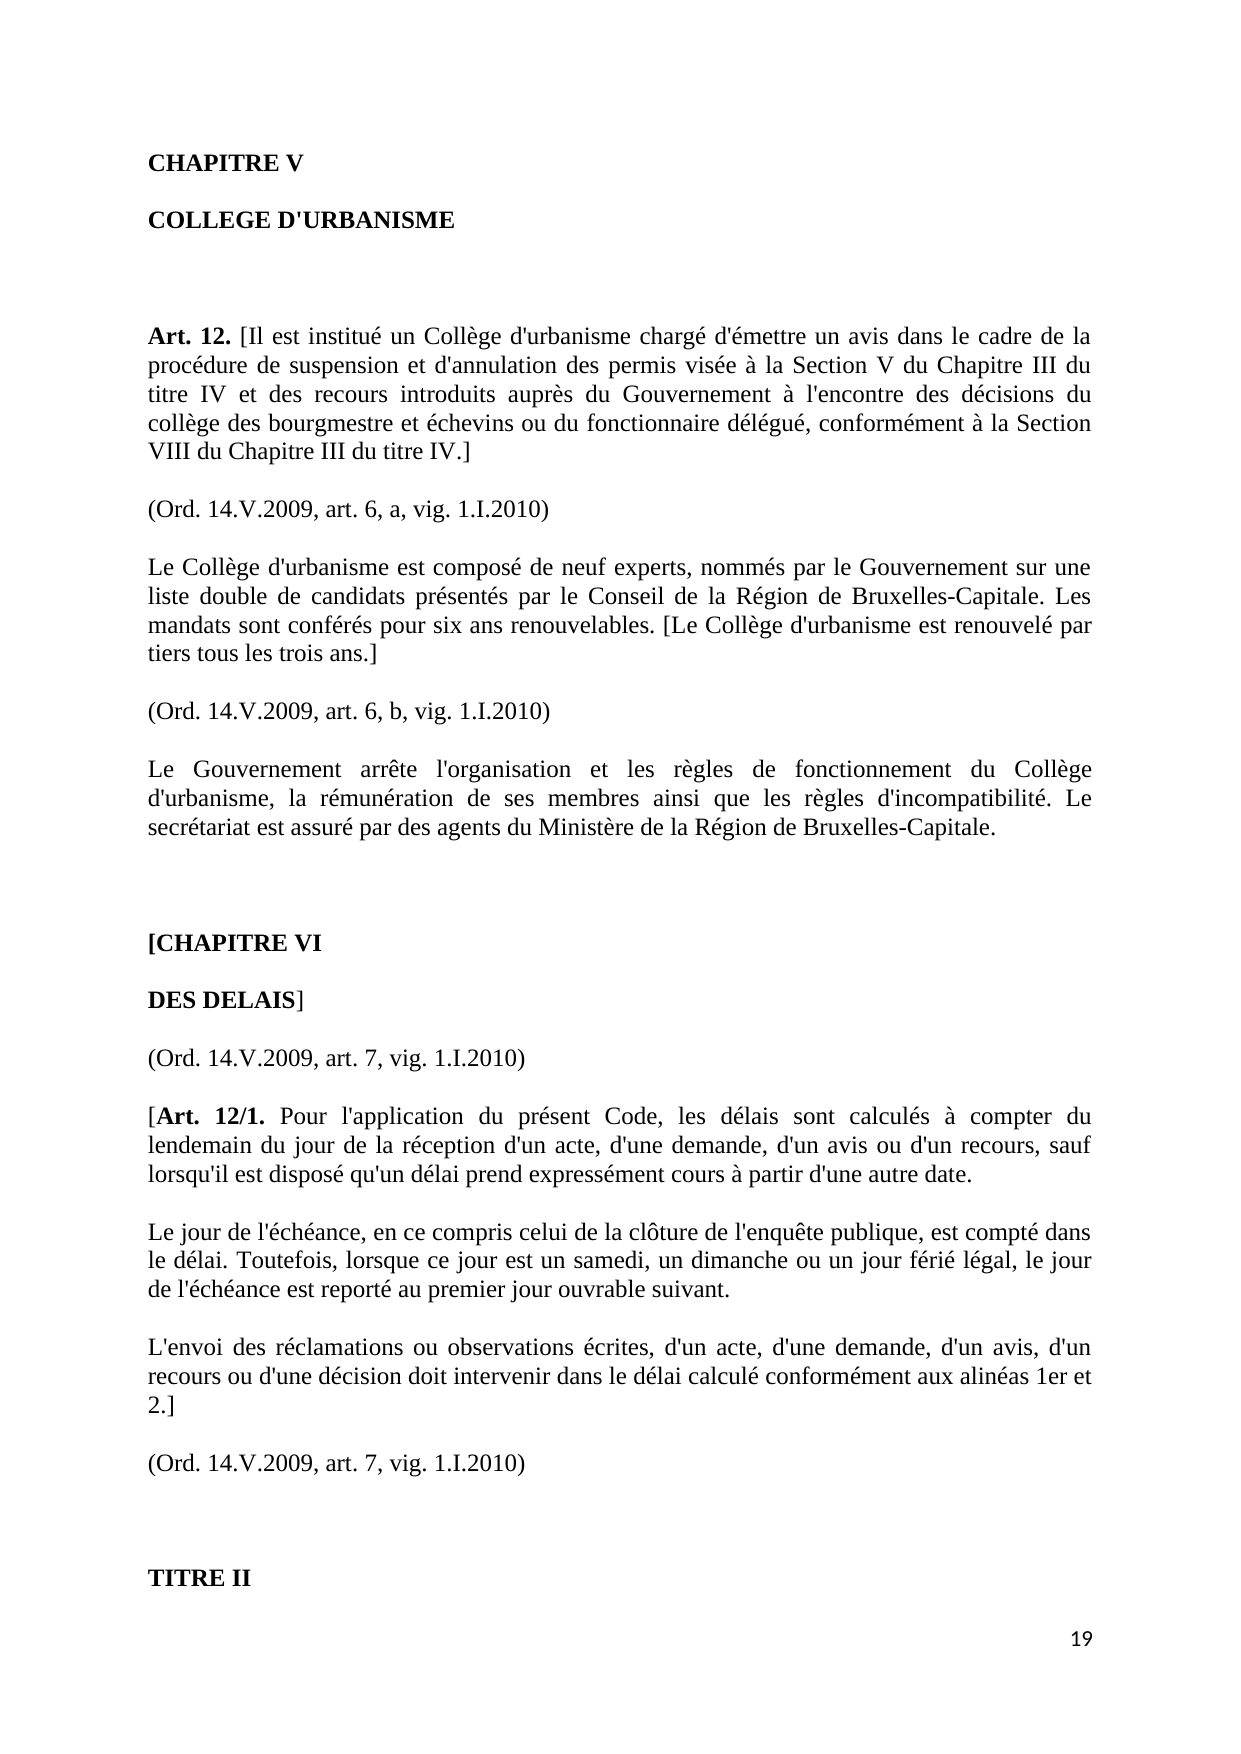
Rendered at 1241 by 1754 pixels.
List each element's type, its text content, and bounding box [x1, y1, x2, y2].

text L'envoi des réclamations ou observations écrites, d'un acte, d'une demande, d'un avis, d'un recours ou d'une décision doit intervenir dans le délai calculé conformément aux alinéas 1er et 2.] [148, 1332, 1093, 1418]
text Le Collège d'urbanisme est composé de neuf experts, nommés par le Gouvernement sur une liste double de candidats présentés par le Conseil de la Région de Bruxelles-Capitale. Les mandats sont conférés pour six ans renouvelables. [Le Collège d'urbanisme est renouvelé par tiers tous les trois ans.] [148, 552, 1093, 667]
text Le Gouvernement arrête l'organisation et les règles de fonctionnement du Collège d'urbanisme, la rémunération de ses membres ainsi que les règles d'incompatibilité. Le secrétariat est assuré par des agents du Ministère de la Région de Bruxelles-Capitale. [148, 754, 1093, 841]
text DES DELAIS] [148, 986, 1093, 1014]
text [Art. 12/1. Pour l'application du présent Code, les délais sont calculés à compter du lendemain du jour de la réception d'un acte, d'une demande, d'un avis ou d'un recours, sauf lorsqu'il est disposé qu'un délai prend expressément cours à partir d'une autre date. [148, 1101, 1093, 1188]
text (Ord. 14.V.2009, art. 6, b, vig. 1.I.2010) [148, 696, 1093, 725]
text (Ord. 14.V.2009, art. 7, vig. 1.I.2010) [148, 1043, 1093, 1072]
text [CHAPITRE VI [148, 928, 1093, 956]
text Art. 12. [Il est institué un Collège d'urbanisme chargé d'émettre un avis dans le cadre de la procédure de suspension et d'annulation des permis visée à la Section V du Chapitre III du titre IV et des recours introduits auprès du Gouvernement à l'encontre des décisions du collège des bourgmestre et échevins ou du fonctionnaire délégué, conformément à la Section VIII du Chapitre III du titre IV.] [148, 321, 1093, 465]
text (Ord. 14.V.2009, art. 6, a, vig. 1.I.2010) [148, 494, 1093, 523]
text Le jour de l'échéance, en ce compris celui de la clôture de l'enquête publique, est compté dans le délai. Toutefois, lorsque ce jour est un samedi, un dimanche ou un jour férié légal, le jour de l'échéance est reporté au premier jour ouvrable suivant. [148, 1217, 1093, 1303]
text (Ord. 14.V.2009, art. 7, vig. 1.I.2010) [148, 1448, 1093, 1476]
text CHAPITRE V [148, 148, 1093, 176]
text COLLEGE D'URBANISME [148, 206, 1093, 234]
text TITRE II [148, 1563, 1093, 1592]
